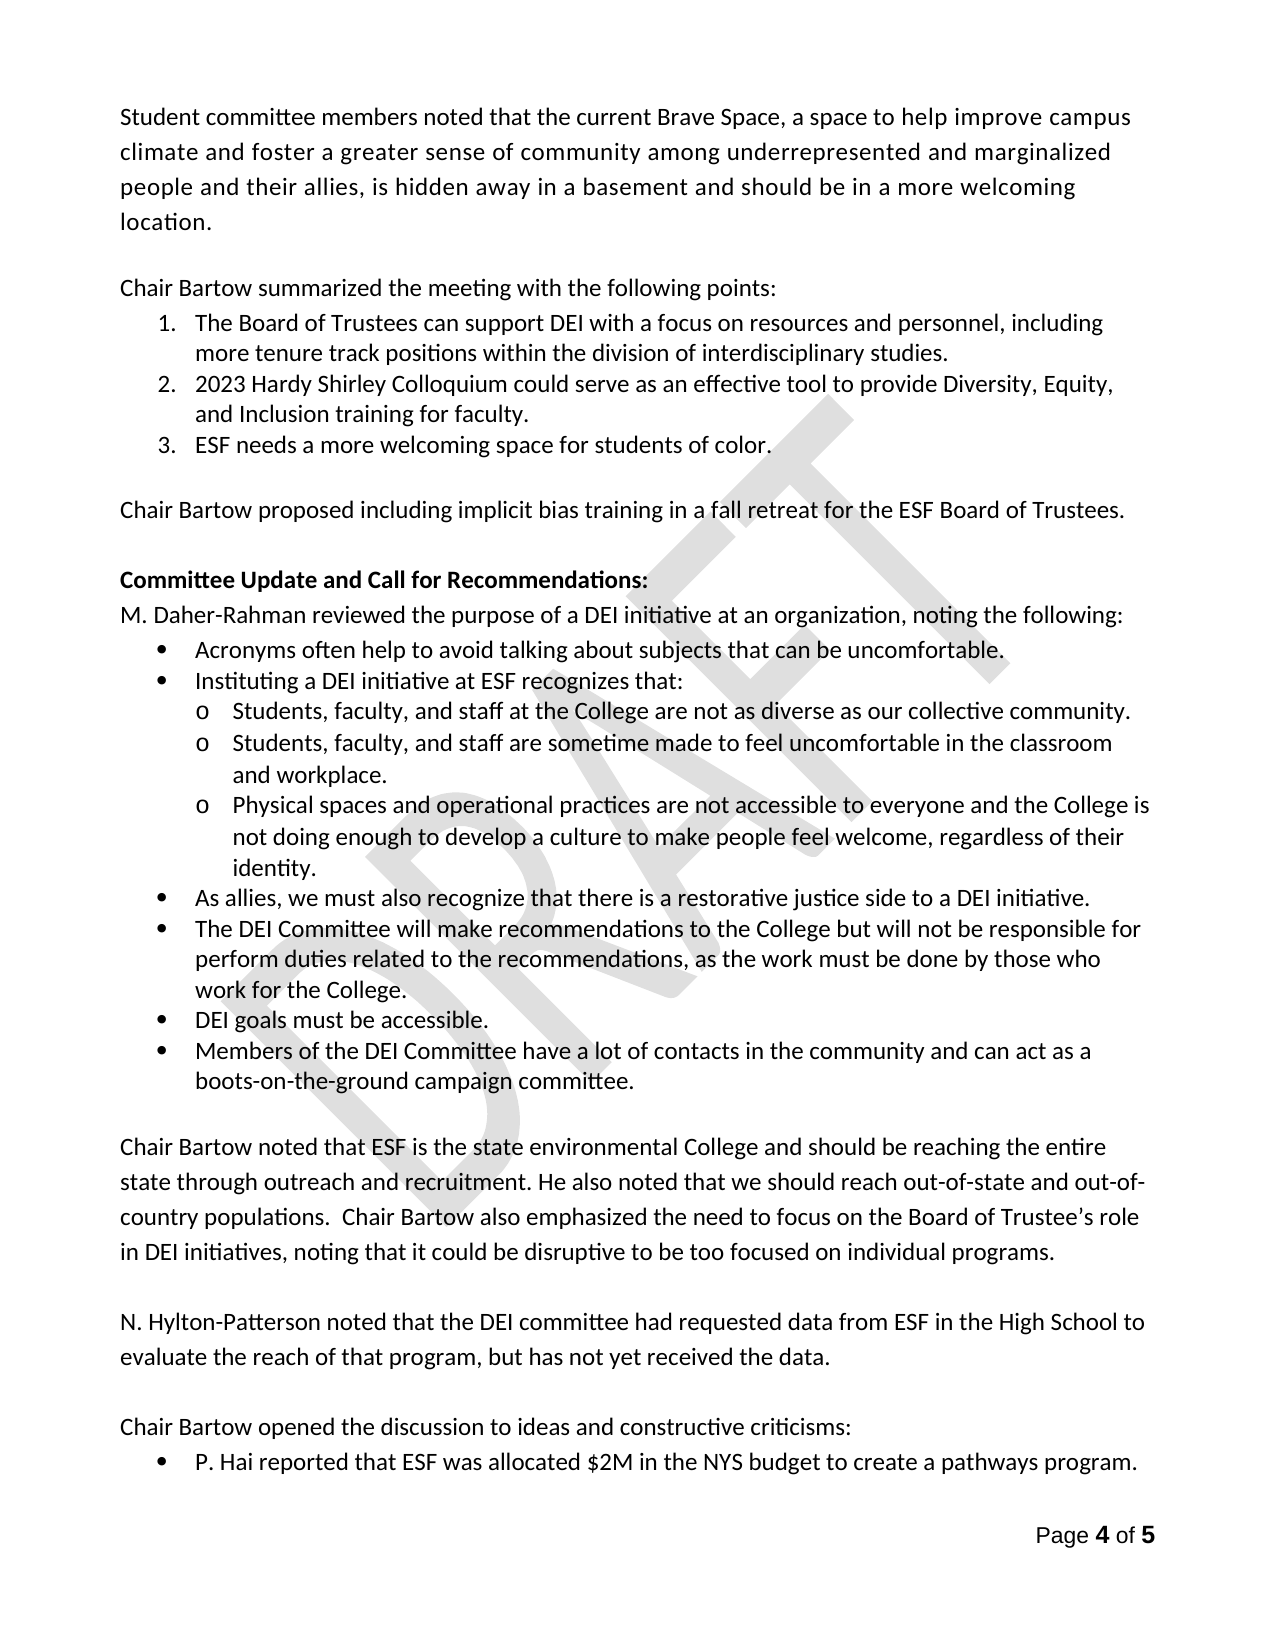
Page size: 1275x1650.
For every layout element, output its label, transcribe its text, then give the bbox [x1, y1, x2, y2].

list Instituting a DEI initiative at ESF recognizes that: [157, 665, 1155, 696]
list ESF needs a more welcoming space for students of color. [157, 429, 1155, 459]
text M. Daher-Rahman reviewed the purpose of a DEI initiative at an organization, noting the following: [120, 599, 1155, 630]
list 2023 Hardy Shirley Colloquium could serve as an effective tool to provide Diversity, Equity, and Inclusion training for faculty. [157, 368, 1155, 429]
list The DEI Committee will make recommendations to the College but will not be responsible for perform duties related to the recommendations, as the work must be done by those who work for the College. [157, 913, 1155, 1004]
list The Board of Trustees can support DEI with a focus on resources and personnel, including more tenure track positions within the division of interdisciplinary studies. [157, 307, 1155, 368]
list Physical spaces and operational practices are not accessible to everyone and the College is not doing enough to develop a culture to make people feel welcome, regardless of their identity. [195, 789, 1155, 882]
list Students, faculty, and staff are sometime made to feel uncomfortable in the classroom and workplace. [195, 727, 1155, 789]
text Chair Bartow opened the discussion to ideas and constructive criticisms: [120, 1411, 1155, 1442]
text Chair Bartow proposed including implicit bias training in a fall retreat for the ESF Board of Trustees. [120, 494, 1155, 525]
list DEI goals must be accessible. [157, 1004, 1155, 1035]
list Members of the DEI Committee have a lot of contacts in the community and can act as a boots-on-the-ground campaign committee. [157, 1035, 1155, 1096]
text Chair Bartow summarized the meeting with the following points: [120, 272, 1155, 302]
text N. Hylton-Patterson noted that the DEI committee had requested data from ESF in the High School to evaluate the reach of that program, but has not yet received the data. [120, 1306, 1155, 1372]
text Committee Update and Call for Recommendations: [120, 564, 1155, 595]
list As allies, we must also recognize that there is a restorative justice side to a DEI initiative. [157, 882, 1155, 913]
text Student committee members noted that the current Brave Space, a space to help improve campus climate and foster a greater sense of community among underrepresented and marginalized people and their allies, is hidden away in a basement and should be in a more welcoming location. [120, 101, 1155, 237]
text Chair Bartow noted that ESF is the state environmental College and should be reaching the entire state through outreach and recruitment. He also noted that we should reach out-of-state and out-of-country populations. Chair Bartow also emphasized the need to focus on the Board of Trustee’s role in DEI initiatives, noting that it could be disruptive to be too focused on individual programs. [120, 1131, 1155, 1267]
list Students, faculty, and staff at the College are not as diverse as our collective community. [195, 696, 1155, 727]
list Acronyms often help to avoid talking about subjects that can be uncomfortable. [157, 634, 1155, 665]
list P. Hai reported that ESF was allocated $2M in the NYS budget to create a pathways program. [157, 1446, 1155, 1477]
